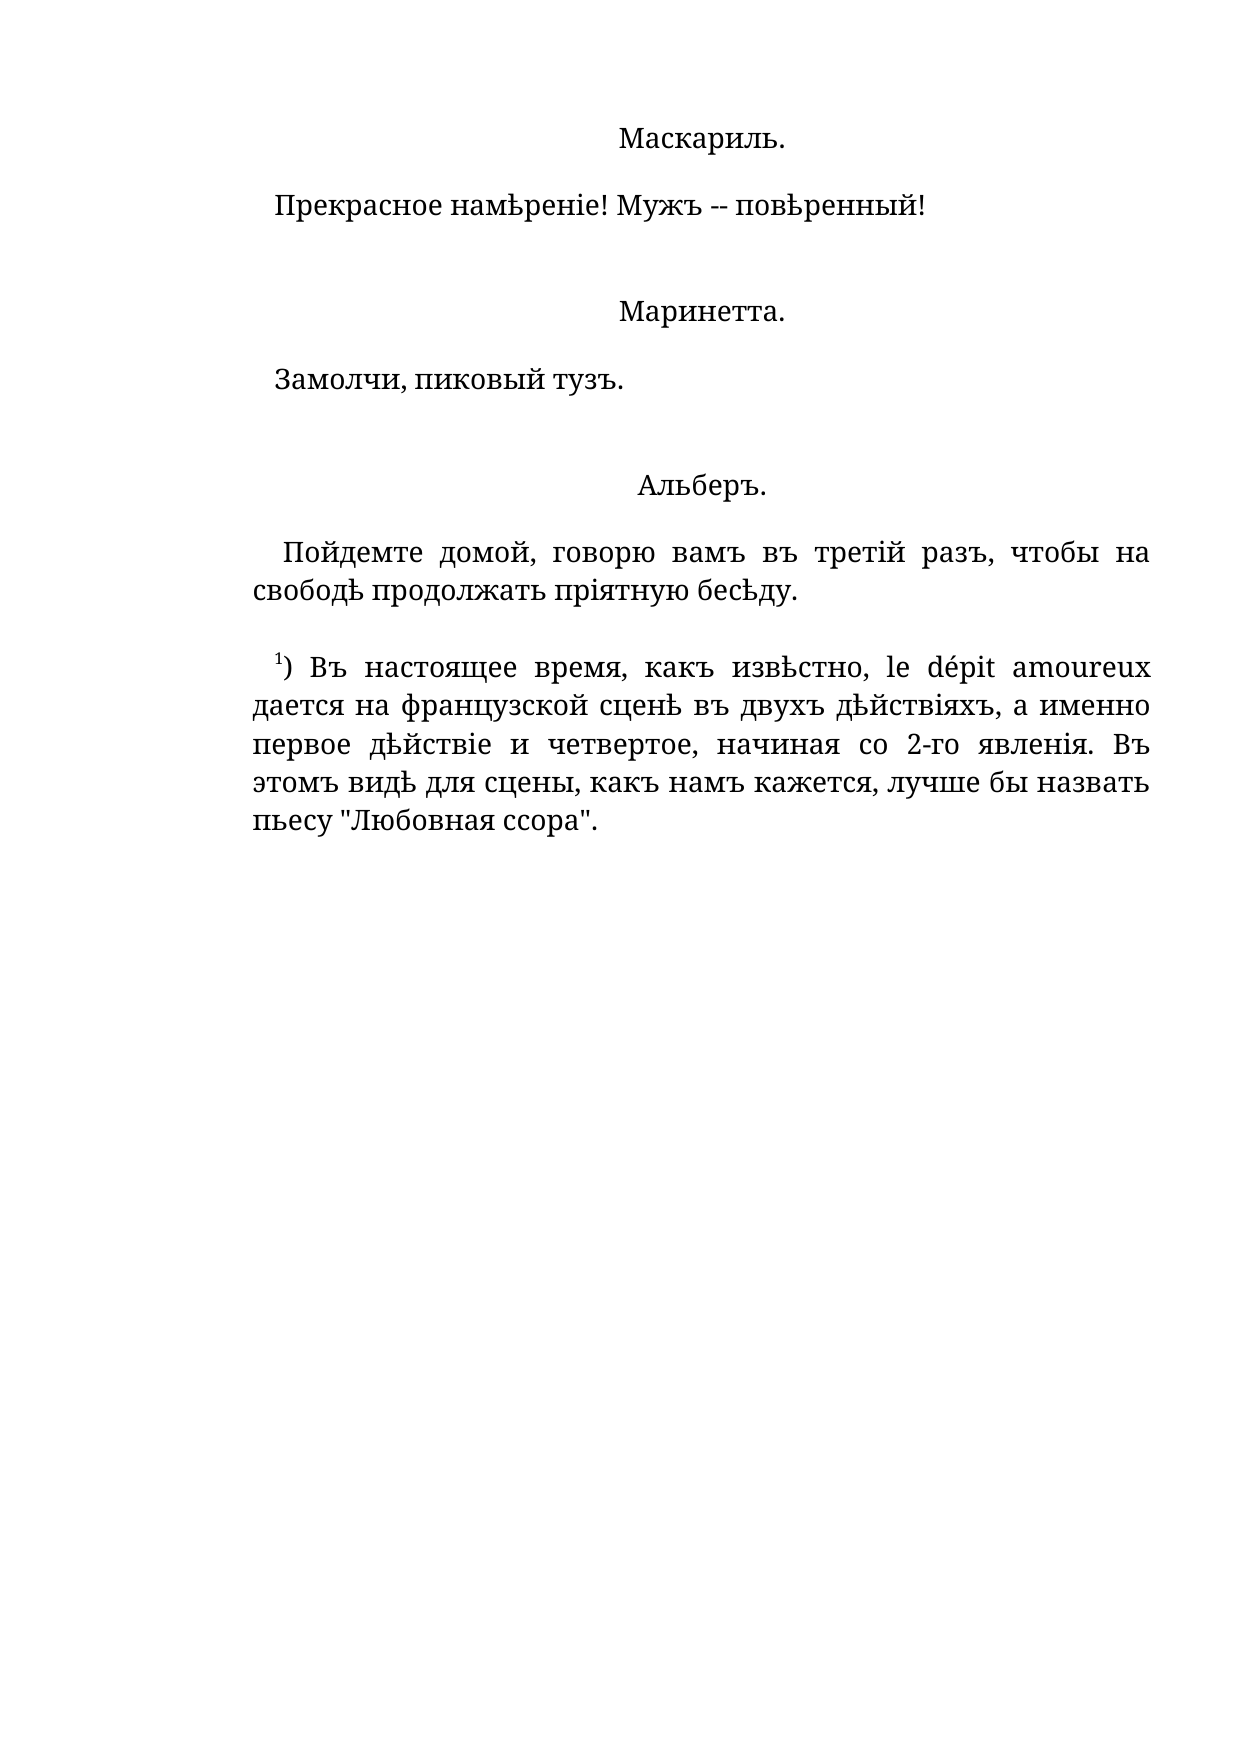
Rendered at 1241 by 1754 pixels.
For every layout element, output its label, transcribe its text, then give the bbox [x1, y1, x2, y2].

text Замолчи, пиковый тузъ. [252, 359, 1152, 397]
text Прекрасное намѣреніе! Мужъ -- повѣренный! [252, 186, 1152, 224]
text Маринетта. [252, 291, 1152, 330]
text Альберъ. [252, 465, 1152, 503]
text 1) Въ настоящее время, какъ извѣстно, le dépit amoureux дается на французской сценѣ въ двухъ дѣйствіяхъ, а именно первое дѣйствіе и четвертое, начиная со 2-го явленія. Въ этомъ видѣ для сцены, какъ намъ кажется, лучше бы назвать пьесу "Любовная ссора". [252, 647, 1152, 839]
text Пойдемте домой, говорю вамъ въ третій разъ, чтобы на свободѣ продолжать пріятную бесѣду. [252, 532, 1152, 609]
text Маскариль. [252, 118, 1152, 156]
